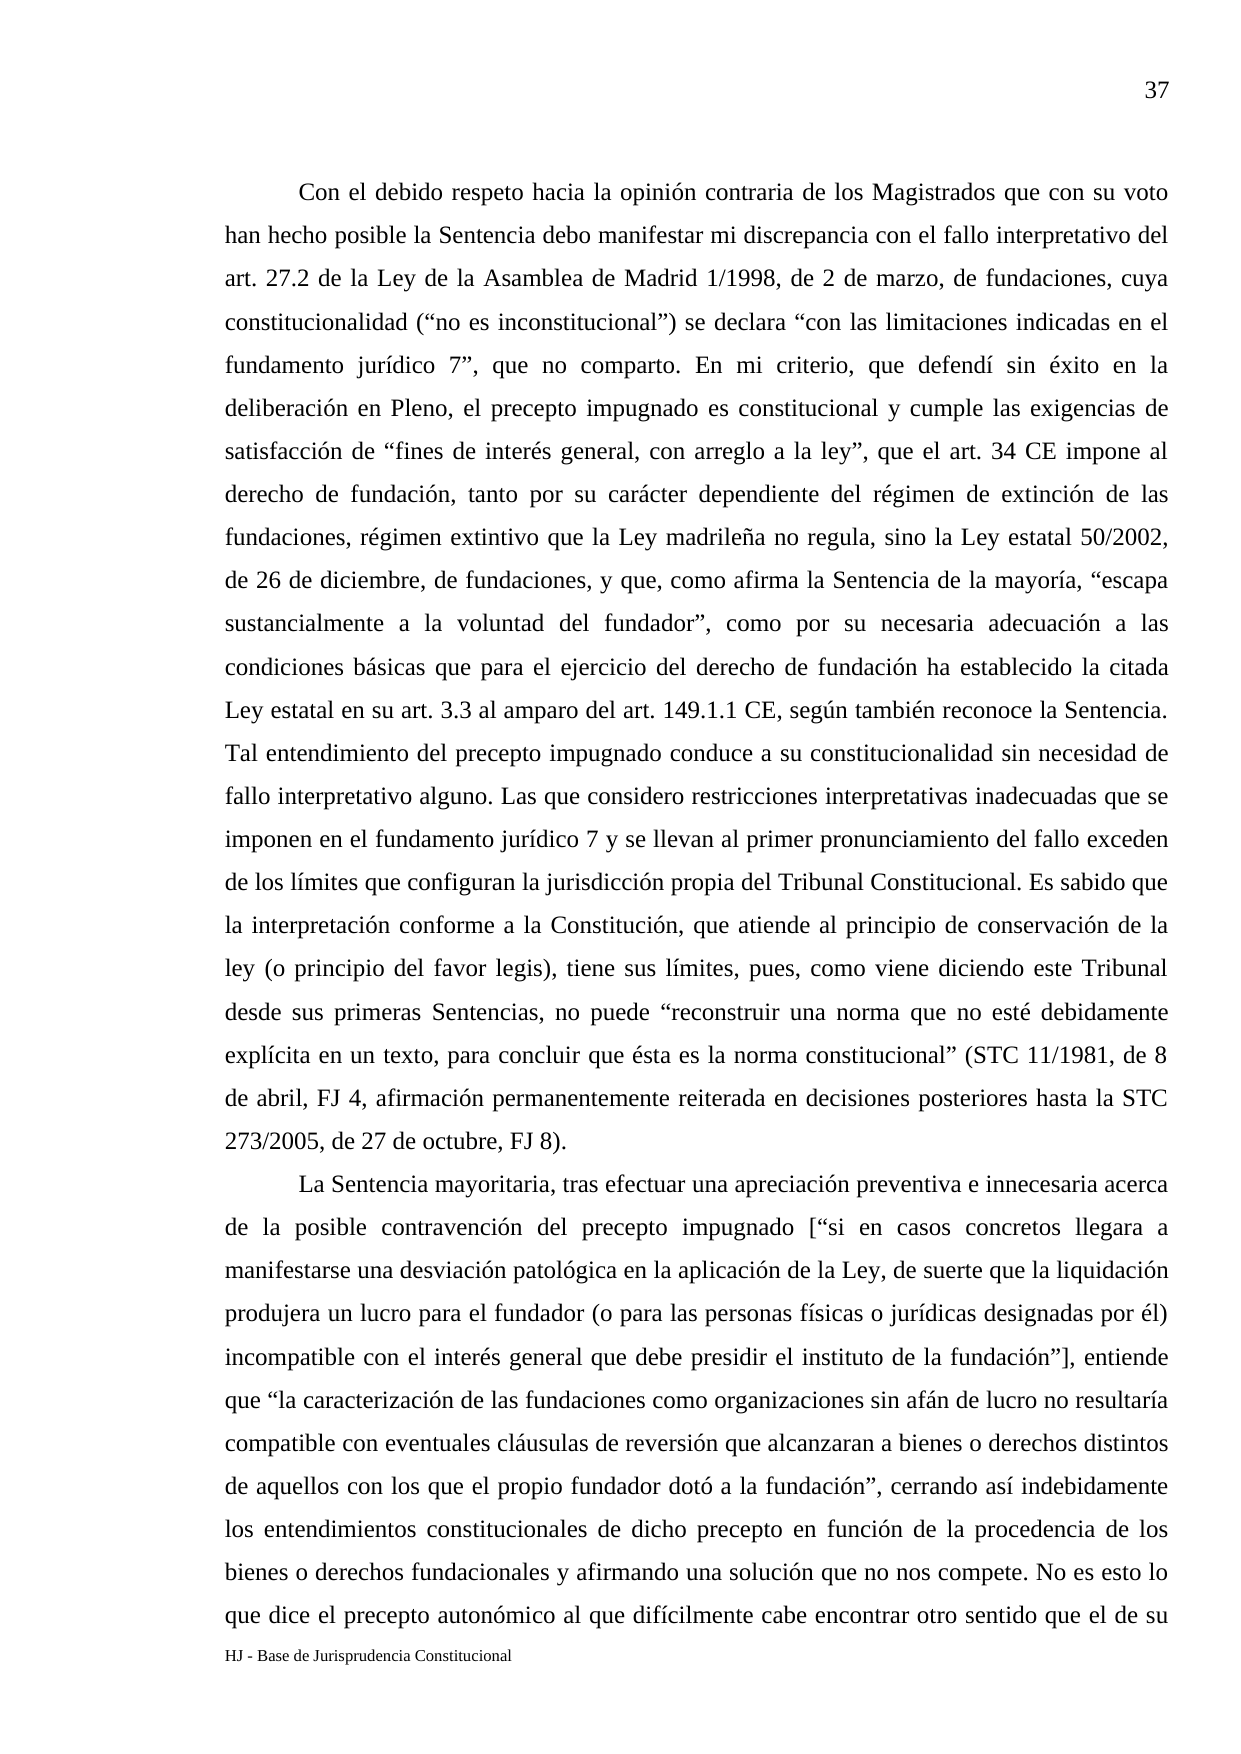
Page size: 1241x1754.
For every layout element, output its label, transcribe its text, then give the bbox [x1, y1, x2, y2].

text Con el debido respeto hacia la opinión contraria de los Magistrados que con su voto han hecho posible la Sentencia debo manifestar mi discrepancia con el fallo interpretativo del art. 27.2 de la Ley de la Asamblea de Madrid 1/1998, de 2 de marzo, de fundaciones, cuya constitucionalidad (“no es inconstitucional”) se declara “con las limitaciones indicadas en el fundamento jurídico 7”, que no comparto. En mi criterio, que defendí sin éxito en la deliberación en Pleno, el precepto impugnado es constitucional y cumple las exigencias de satisfacción de “fines de interés general, con arreglo a la ley”, que el art. 34 CE impone al derecho de fundación, tanto por su carácter dependiente del régimen de extinción de las fundaciones, régimen extintivo que la Ley madrileña no regula, sino la Ley estatal 50/2002, de 26 de diciembre, de fundaciones, y que, como afirma la Sentencia de la mayoría, “escapa sustancialmente a la voluntad del fundador”, como por su necesaria adecuación a las condiciones básicas que para el ejercicio del derecho de fundación ha establecido la citada Ley estatal en su art. 3.3 al amparo del art. 149.1.1 CE, según también reconoce la Sentencia. Tal entendimiento del precepto impugnado conduce a su constitucionalidad sin necesidad de fallo interpretativo alguno. Las que considero restricciones interpretativas inadecuadas que se imponen en el fundamento jurídico 7 y se llevan al primer pronunciamiento del fallo exceden de los límites que configuran la jurisdicción propia del Tribunal Constitucional. Es sabido que la interpretación conforme a la Constitución, que atiende al principio de conservación de la ley (o principio del favor legis), tiene sus límites, pues, como viene diciendo este Tribunal desde sus primeras Sentencias, no puede “reconstruir una norma que no esté debidamente explícita en un texto, para concluir que ésta es la norma constitucional” (STC 11/1981, de 8 de abril, FJ 4, afirmación permanentemente reiterada en decisiones posteriores hasta la STC 273/2005, de 27 de octubre, FJ 8). [224, 177, 1169, 1155]
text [224, 1169, 1169, 1629]
